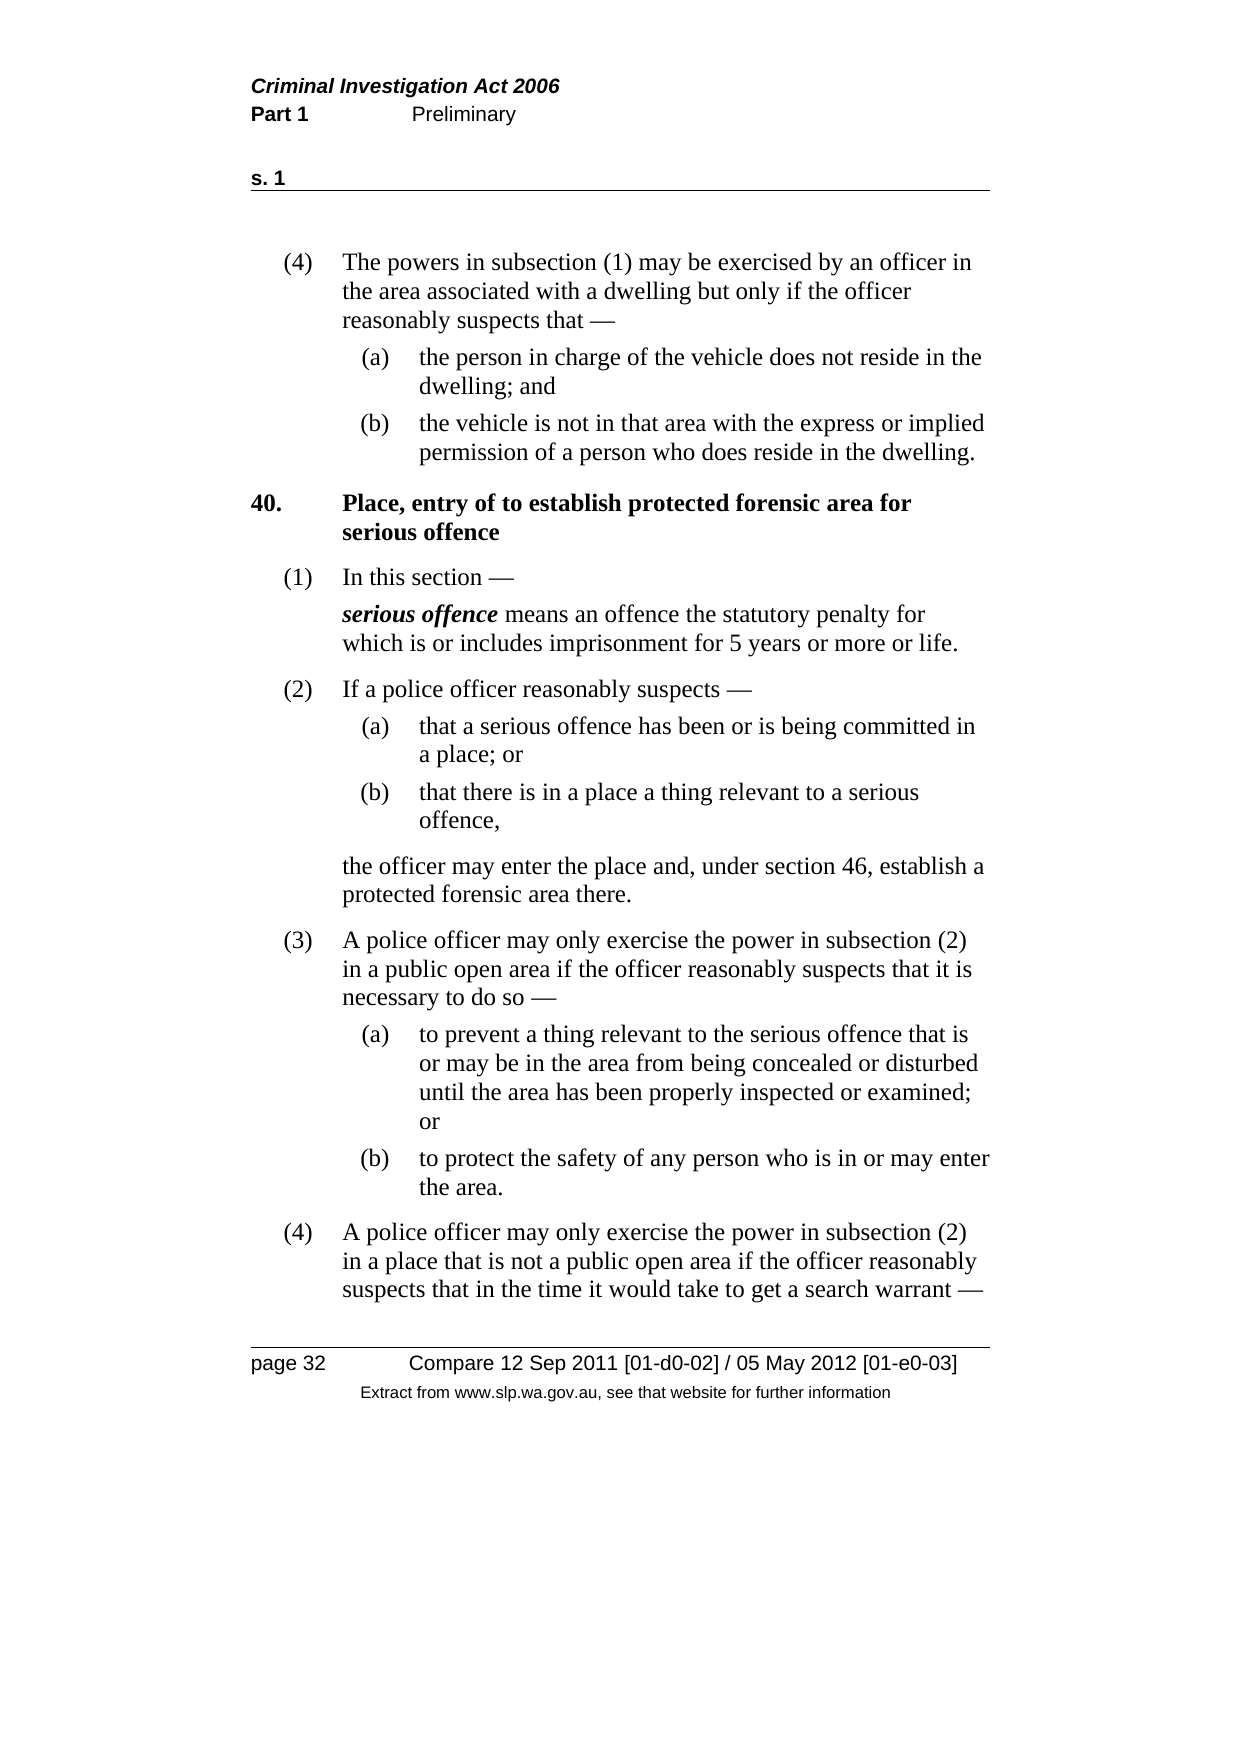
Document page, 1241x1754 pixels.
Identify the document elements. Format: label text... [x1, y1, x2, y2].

text (4) The powers in subsection (1) may be exercised by an officer in the area associated with a dwelling but only if the officer reasonably suspects that — [251, 247, 990, 334]
text (3) A police officer may only exercise the power in subsection (2) in a public open area if the officer reasonably suspects that it is necessary to do so — [251, 925, 990, 1011]
text (a) that a serious offence has been or is being committed in a place; or [251, 711, 990, 768]
text (b) that there is in a place a thing relevant to a serious offence, [251, 777, 990, 834]
text (a) to prevent a thing relevant to the serious offence that is or may be in the area from being concealed or disturbed until the area has been properly inspected or examined; or [251, 1019, 990, 1134]
text (2) If a police officer reasonably suspects — [251, 674, 990, 702]
subtitle 40. Place, entry of to establish protected forensic area for serious offence [251, 488, 990, 546]
text (1) In this section — [251, 562, 990, 591]
text (4) A police officer may only exercise the power in subsection (2) in a place that is not a public open area if the officer reasonably suspects that in the time it would take to get a search warrant — [251, 1217, 990, 1303]
text (a) the person in charge of the vehicle does not reside in the dwelling; and [251, 342, 990, 399]
text (b) the vehicle is not in that area with the express or implied permission of a person who does reside in the dwelling. [251, 408, 990, 465]
text serious offence means an offence the statutory penalty for which is or includes imprisonment for 5 years or more or life. [251, 599, 990, 657]
text (b) to protect the safety of any person who is in or may enter the area. [251, 1143, 990, 1200]
text the officer may enter the place and, under section 46, establish a protected forensic area there. [251, 851, 990, 908]
